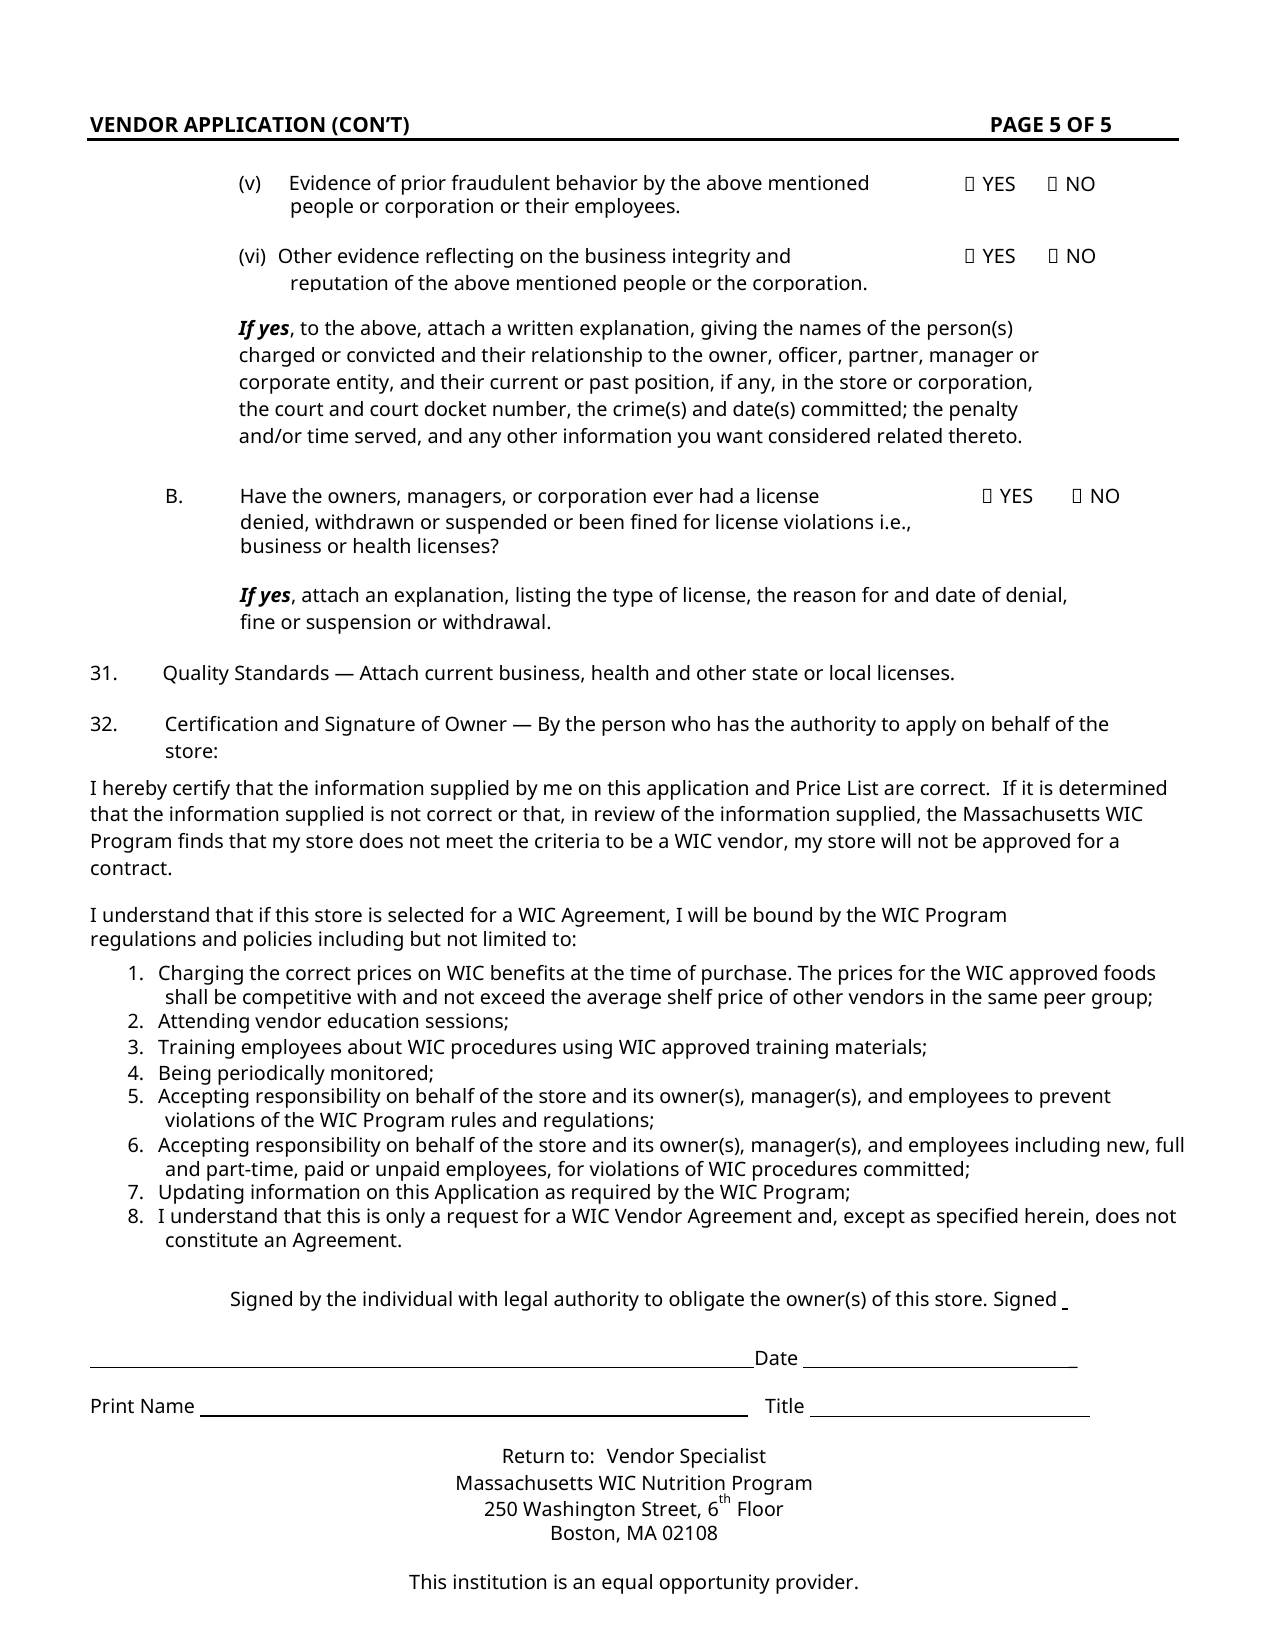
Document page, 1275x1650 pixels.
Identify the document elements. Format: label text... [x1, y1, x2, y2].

text 250 Washington Street, 6th Floor [466, 1496, 801, 1520]
text 1. Charging the correct prices on WIC benefits at the time of purchase. The prices for the WIC approved foods shall be competitive with and not exceed the average shelf price of other vendors in the same peer group; [127, 962, 1185, 1009]
table_cell If yes, to the above, attach a written explanation, giving the names of the person(s) charged or convicted and their relationship to the owner, officer, partner, manager or corporate entity, and their current or past position, if any, in the store or corporation, the court and court docket number, the crime(s) and date(s) committed; the penalty and/or time served, and any other information you want considered related thereto. [220, 292, 1121, 464]
text 7. Updating information on this Application as required by the WIC Program; [127, 1181, 1196, 1204]
text Print Name [90, 1393, 756, 1417]
text 32. Certification and Signature of Owner — By the person who has the authority to apply on behalf of the store: [90, 710, 1119, 764]
text I hereby certify that the information supplied by me on this application and Price List are correct. If it is determined that the information supplied is not correct or that, in review of the information supplied, the Massachusetts WIC Program finds that my store does not meet the criteria to be a WIC vendor, my store will not be approved for a contract. [90, 774, 1185, 881]
text denied, withdrawn or suspended or been fined for license violations i.e., business or health licenses? [240, 510, 919, 558]
text This institution is an equal opportunity provider. [389, 1568, 878, 1595]
text Return to: Vendor Specialist [485, 1442, 783, 1469]
text 4. Being periodically monitored; [127, 1060, 1196, 1084]
text 3. Training employees about WIC procedures using WIC approved training materials; [127, 1033, 1196, 1060]
text Massachusetts WIC Nutrition Program [440, 1469, 827, 1496]
text 2. Attending vendor education sessions; [127, 1009, 1196, 1033]
text 5. Accepting responsibility on behalf of the store and its owner(s), manager(s), and employees to prevent violations of the WIC Program rules and regulations; [127, 1085, 1118, 1133]
text 31. Quality Standards — Attach current business, health and other state or local licenses. [90, 659, 1196, 686]
text Signed by the individual with legal authority to obligate the owner(s) of this store. Signed Date _ [90, 1259, 1088, 1377]
text Boston, MA 02108 [538, 1520, 730, 1544]
text 8. I understand that this is only a request for a WIC Vendor Agreement and, except as specified herein, does not constitute an Agreement. [127, 1205, 1179, 1253]
table_cell (vi) Other evidence reflecting on the business integrity and  YES  NO reputation of the above mentioned people or the corporation. [220, 231, 1121, 292]
table_header  YES  NO [936, 167, 1121, 231]
text Title [765, 1394, 1196, 1417]
text If yes, attach an explanation, listing the type of license, the reason for and date of denial, fine or suspension or withdrawal. [240, 582, 1077, 636]
table_header (v) Evidence of prior fraudulent behavior by the above mentioned people or corporation or their employees. [220, 167, 936, 231]
text VENDOR APPLICATION (CON’T) PAGE 5 OF 5 [90, 111, 1196, 136]
text I understand that if this store is selected for a WIC Agreement, I will be bound by the WIC Program regulations and policies including but not limited to: [90, 903, 1091, 951]
text B. Have the owners, managers, or corporation ever had a license  YES  NO [165, 482, 1196, 509]
text 6. Accepting responsibility on behalf of the store and its owner(s), manager(s), and employees including new, full and part-time, paid or unpaid employees, for violations of WIC procedures committed; [127, 1133, 1188, 1181]
